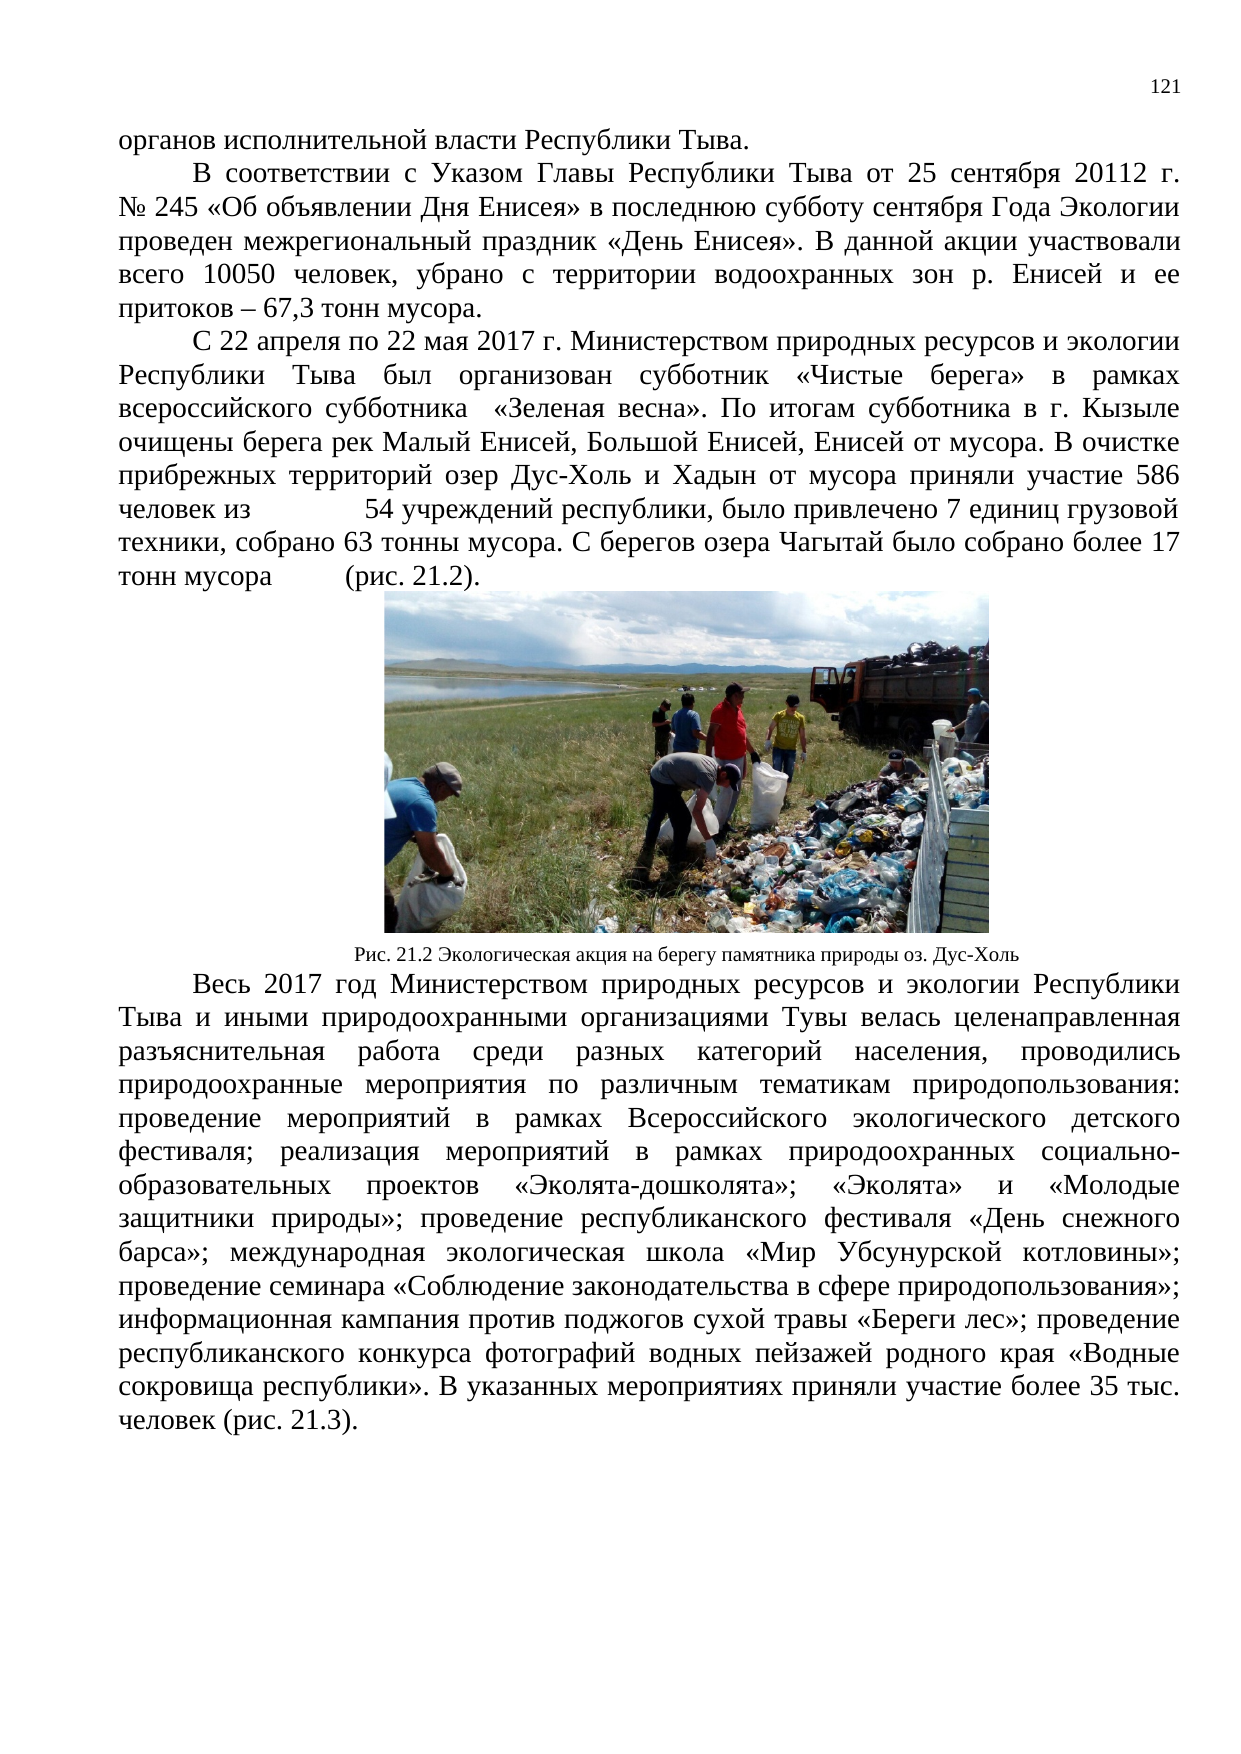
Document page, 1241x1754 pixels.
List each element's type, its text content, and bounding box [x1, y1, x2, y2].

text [118, 122, 1181, 156]
picture [384, 591, 989, 933]
text Рис. 21.2 Экологическая акция на берегу памятника природы оз. Дус-Холь [118, 942, 1181, 966]
text С 22 апреля по 22 мая 2017 г. Министерством природных ресурсов и экологии Республики Тыва был организован субботник «Чистые берега» в рамках всероссийского субботника «Зеленая весна». По итогам субботника в г. Кызыле очищены берега рек Малый Енисей, Большой Енисей, Енисей от мусора. В очистке прибрежных территорий озер Дус-Холь и Хадын от мусора приняли участие 586 человек из 54 учреждений республики, было привлечено 7 единиц грузовой техники, собрано 63 тонны мусора. С берегов озера Чагытай было собрано более 17 тонн мусора (рис. 21.2). [118, 323, 1181, 592]
text Весь 2017 год Министерством природных ресурсов и экологии Республики Тыва и иными природоохранными организациями Тувы велась целенаправленная разъяснительная работа среди разных категорий населения, проводились природоохранные мероприятия по различным тематикам природопользования: проведение мероприятий в рамках Всероссийского экологического детского фестиваля; реализация мероприятий в рамках природоохранных социально-образовательных проектов «Эколята-дошколята»; «Эколята» и «Молодые защитники природы»; проведение республиканского фестиваля «День снежного барса»; международная экологическая школа «Мир Убсунурской котловины»; проведение семинара «Соблюдение законодательства в сфере природопользования»; информационная кампания против поджогов сухой травы «Береги лес»; проведение республиканского конкурса фотографий водных пейзажей родного края «Водные сокровища республики». В указанных мероприятиях приняли участие более 35 тыс. человек (рис. 21.3). [118, 966, 1181, 1435]
text В соответствии с Указом Главы Республики Тыва от 25 сентября 20112 г. № 245 «Об объявлении Дня Енисея» в последнюю субботу сентября Года Экологии проведен межрегиональный праздник «День Енисея». В данной акции участвовали всего 10050 человек, убрано с территории водоохранных зон р. Енисей и ее притоков – 67,3 тонн мусора. [118, 156, 1181, 323]
